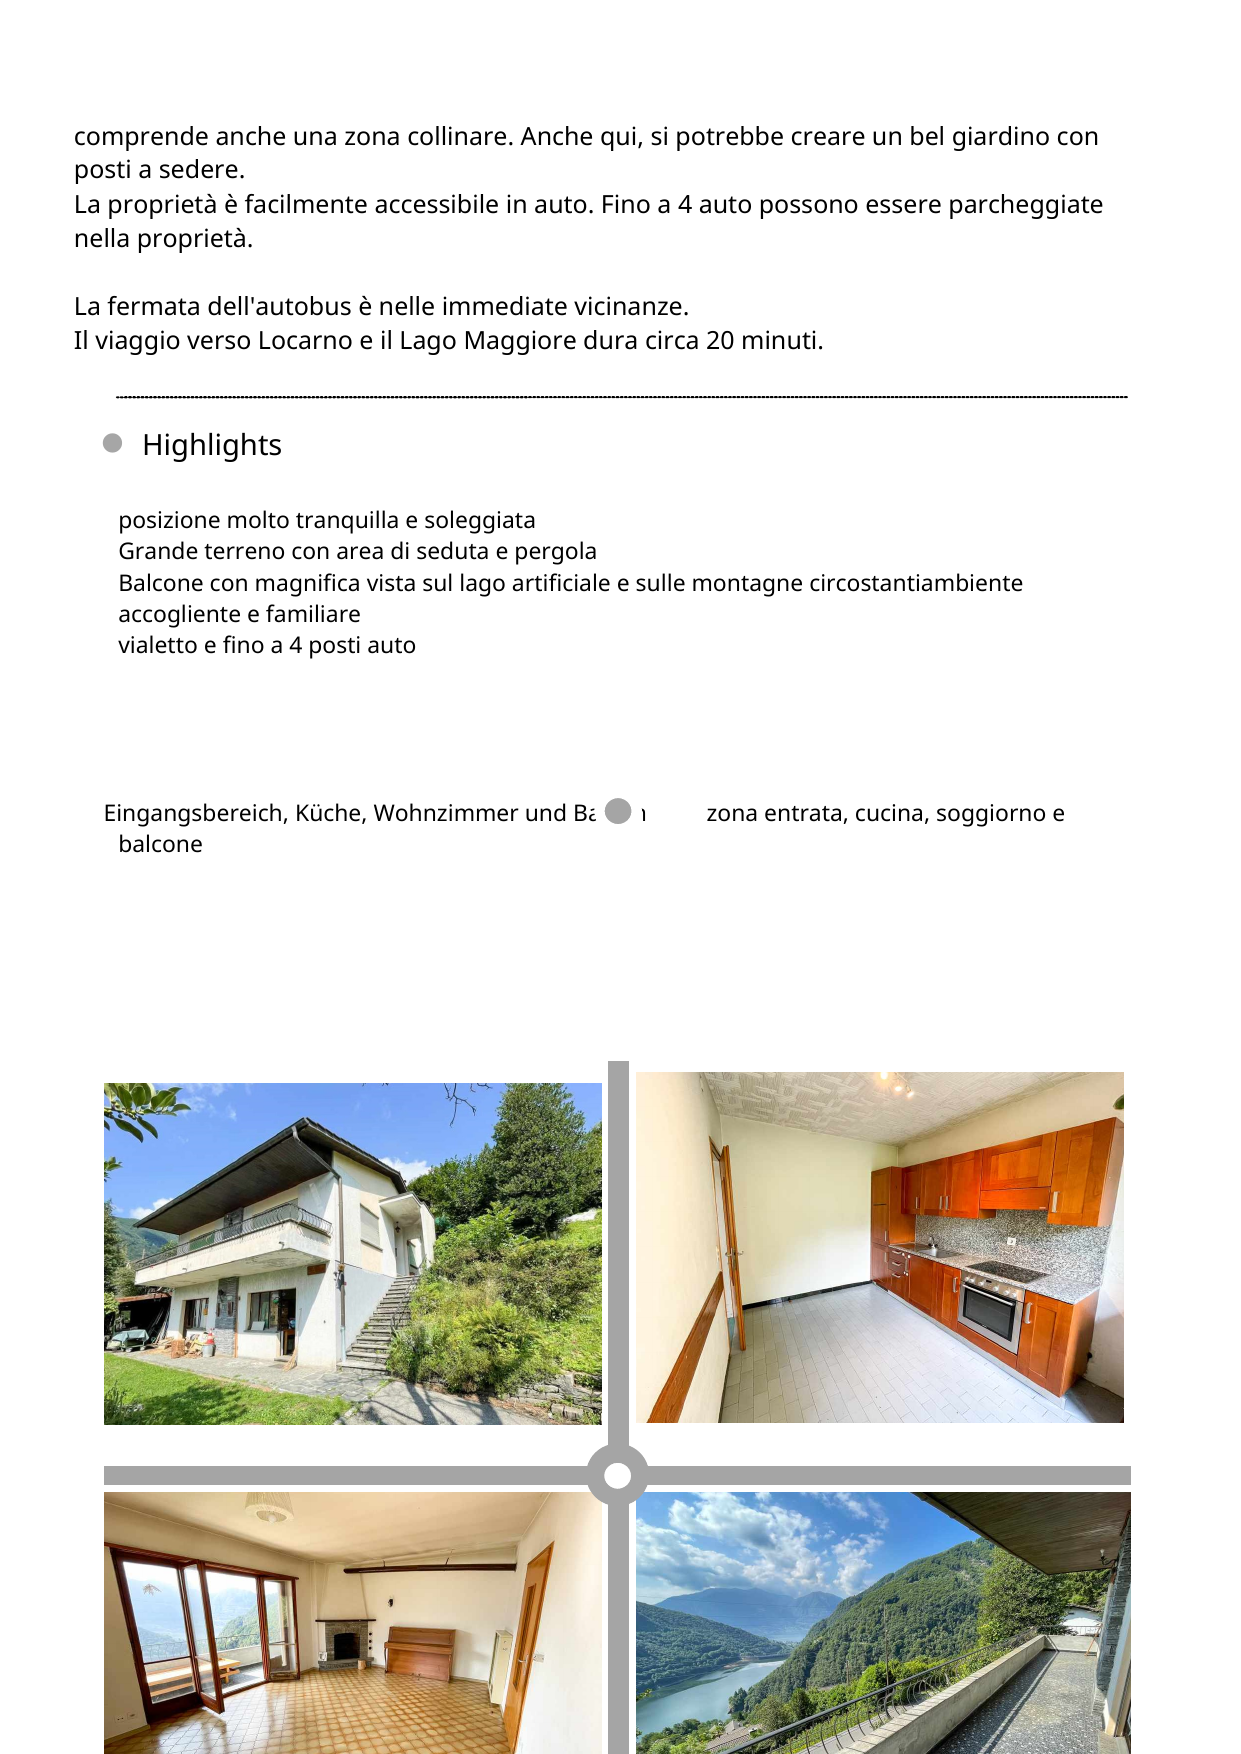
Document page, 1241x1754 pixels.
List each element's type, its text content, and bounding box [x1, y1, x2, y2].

text Highlights [74, 425, 1122, 464]
picture [636, 1072, 1124, 1423]
text Il viaggio verso Locarno e il Lago Maggiore dura circa 20 minuti. [74, 322, 1122, 357]
text Grande terreno con area di seduta e pergola [118, 535, 1122, 567]
picture [636, 1492, 1131, 1754]
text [74, 118, 1122, 186]
picture [104, 1083, 602, 1425]
picture [104, 1492, 602, 1754]
text posizione molto tranquilla e soleggiata [118, 504, 1122, 535]
text vialetto e fino a 4 posti auto [118, 629, 1122, 660]
text La proprietà è facilmente accessibile in auto. Fino a 4 auto possono essere parcheggiate nella proprietà. [74, 186, 1122, 254]
text La fermata dell'autobus è nelle immediate vicinanze. [74, 288, 1122, 322]
text Eingangsbereich, Küche, Wohnzimmer und Balkon zona entrata, cucina, soggiorno e balcone [103, 796, 1122, 859]
text Balcone con magnifica vista sul lago artificiale e sulle montagne circostantiambiente accogliente e familiare [118, 567, 1122, 629]
